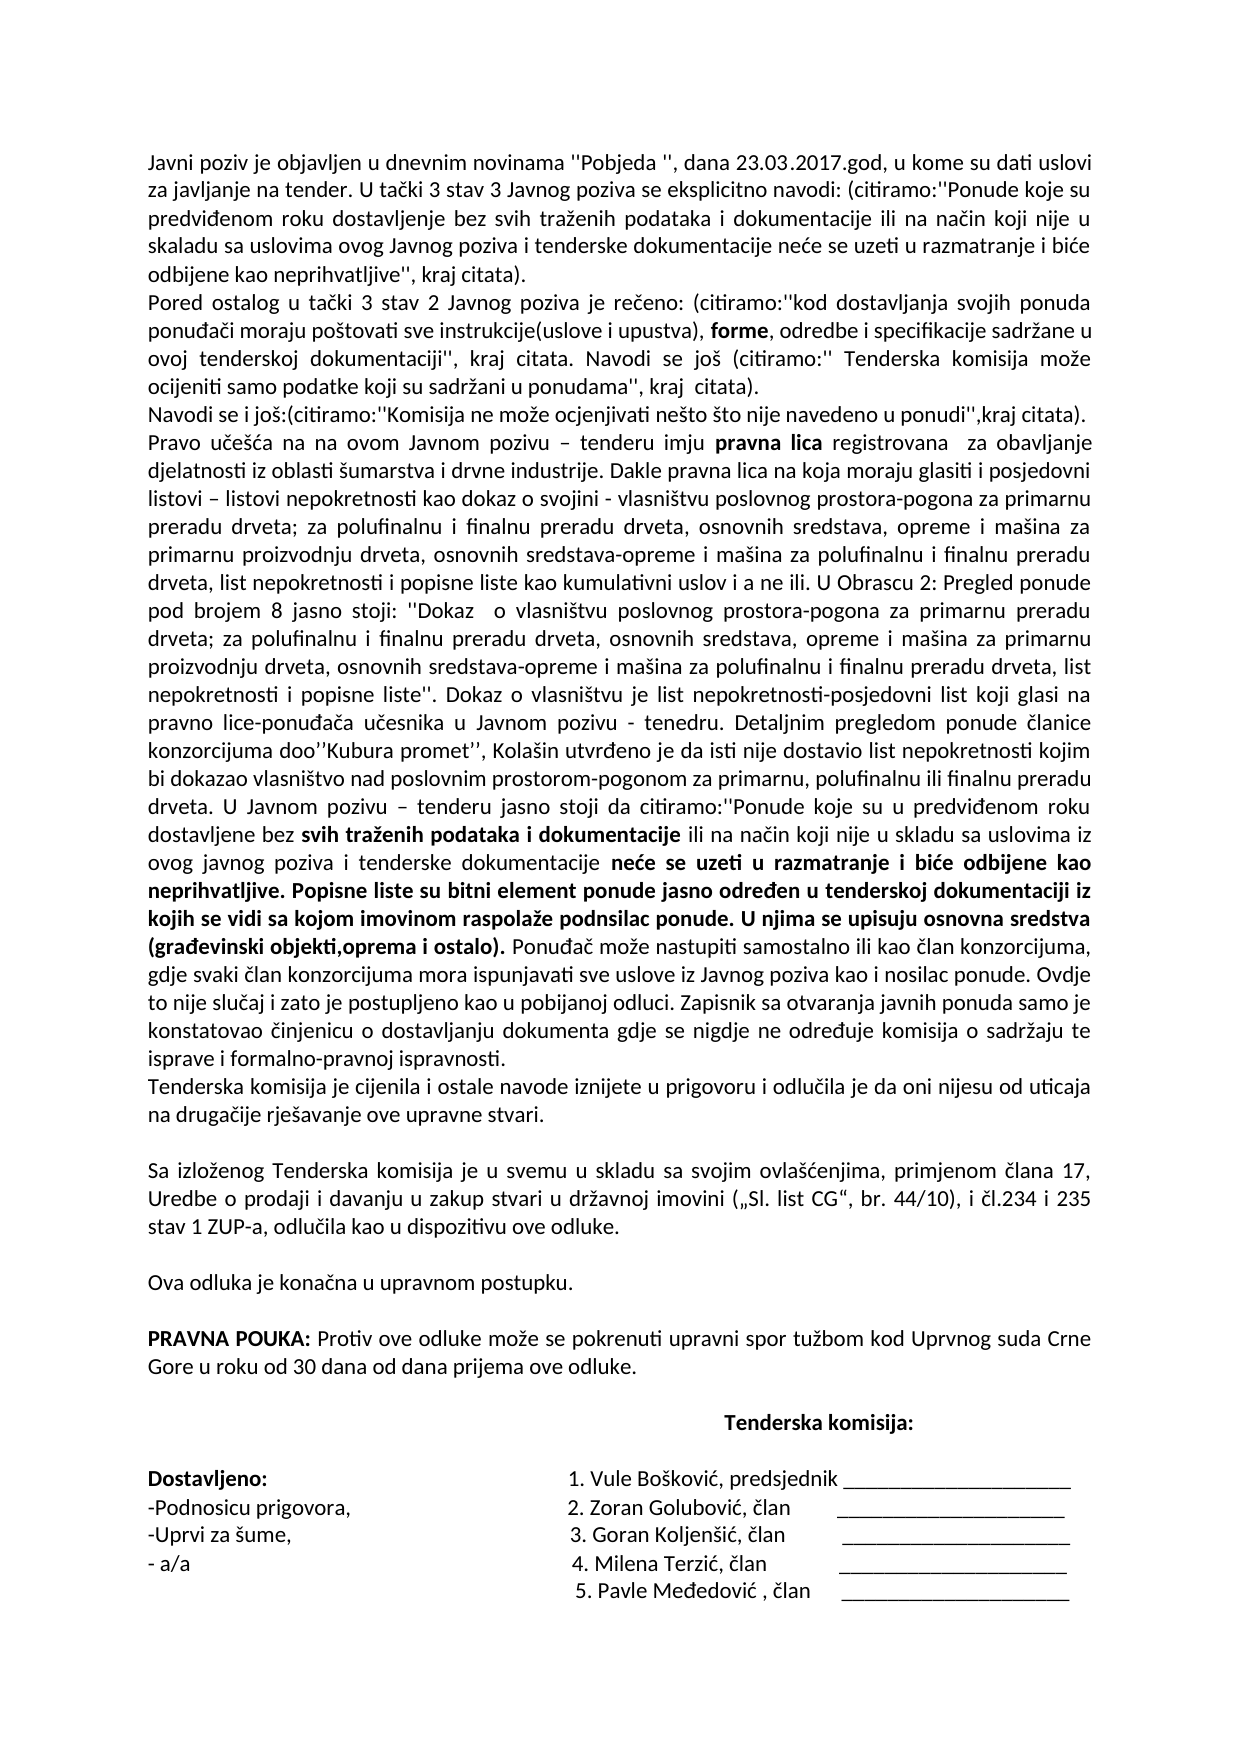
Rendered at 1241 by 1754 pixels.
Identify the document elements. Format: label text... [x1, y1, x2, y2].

text 5. Pavle Međedović , član ____________________ [148, 1577, 1093, 1605]
text -Podnosicu prigovora, 2. Zoran Golubović, član ____________________ [148, 1493, 1093, 1521]
text Ova odluka je konačna u upravnom postupku. [148, 1268, 1093, 1296]
text Tenderska komisija je cijenila i ostale navode iznijete u prigovoru i odlučila je da oni nijesu od uticaja na drugačije rješavanje ove upravne stvari. [148, 1072, 1093, 1128]
text Javni poziv je objavljen u dnevnim novinama ''Pobjeda '', dana 23.03.2017.god, u kome su dati uslovi za javljanje na tender. U tački 3 stav 3 Javnog poziva se eksplicitno navodi: (citiramo:''Ponude koje su predviđenom roku dostavljenje bez svih traženih podataka i dokumentacije ili na način koji nije u skaladu sa uslovima ovog Javnog poziva i tenderske dokumentacije neće se uzeti u razmatranje i biće odbijene kao neprihvatljive'', kraj citata). [148, 148, 1093, 288]
text - a/a 4. Milena Terzić, član ____________________ [148, 1549, 1093, 1577]
text Pravo učešća na na ovom Javnom pozivu – tenderu imju pravna lica registrovana za obavljanje djelatnosti iz oblasti šumarstva i drvne industrije. Dakle pravna lica na koja moraju glasiti i posjedovni listovi – listovi nepokretnosti kao dokaz o svojini - vlasništvu poslovnog prostora-pogona za primarnu preradu drveta; za polufinalnu i finalnu preradu drveta, osnovnih sredstava, opreme i mašina za primarnu proizvodnju drveta, osnovnih sredstava-opreme i mašina za polufinalnu i finalnu preradu drveta, list nepokretnosti i popisne liste kao kumulativni uslov i a ne ili. U Obrascu 2: Pregled ponude pod brojem 8 jasno stoji: ''Dokaz o vlasništvu poslovnog prostora-pogona za primarnu preradu drveta; za polufinalnu i finalnu preradu drveta, osnovnih sredstava, opreme i mašina za primarnu proizvodnju drveta, osnovnih sredstava-opreme i mašina za polufinalnu i finalnu preradu drveta, list nepokretnosti i popisne liste''. Dokaz o vlasništvu je list nepokretnosti-posjedovni list koji glasi na pravno lice-ponuđača učesnika u Javnom pozivu - tenedru. Detaljnim pregledom ponude članice konzorcijuma doo’’Kubura promet’’, Kolašin utvrđeno je da isti nije dostavio list nepokretnosti kojim bi dokazao vlasništvo nad poslovnim prostorom-pogonom za primarnu, polufinalnu ili finalnu preradu drveta. U Javnom pozivu – tenderu jasno stoji da citiramo:''Ponude koje su u predviđenom roku dostavljene bez svih traženih podataka i dokumentacije ili na način koji nije u skladu sa uslovima iz ovog javnog poziva i tenderske dokumentacije neće se uzeti u razmatranje i biće odbijene kao neprihvatljive. Popisne liste su bitni element ponude jasno određen u tenderskoj dokumentaciji iz kojih se vidi sa kojom imovinom raspolaže podnsilac ponude. U njima se upisuju osnovna sredstva (građevinski objekti,oprema i ostalo). Ponuđač može nastupiti samostalno ili kao član konzorcijuma, gdje svaki član konzorcijuma mora ispunjavati sve uslove iz Javnog poziva kao i nosilac ponude. Ovdje to nije slučaj i zato je postupljeno kao u pobijanoj odluci. Zapisnik sa otvaranja javnih ponuda samo je konstatovao činjenicu o dostavljanju dokumenta gdje se nigdje ne određuje komisija o sadržaju te isprave i formalno-pravnoj ispravnosti. [148, 428, 1093, 1072]
text Pored ostalog u tački 3 stav 2 Javnog poziva je rečeno: (citiramo:''kod dostavljanja svojih ponuda ponuđači moraju poštovati sve instrukcije(uslove i upustva), forme, odredbe i specifikacije sadržane u ovoj tenderskoj dokumentaciji'', kraj citata. Navodi se još (citiramo:'' Tenderska komisija može ocijeniti samo podatke koji su sadržani u ponudama'', kraj citata). [148, 288, 1093, 400]
text Navodi se i još:(citiramo:''Komisija ne može ocjenjivati nešto što nije navedeno u ponudi'',kraj citata). [148, 400, 1093, 428]
text Dostavljeno: 1. Vule Bošković, predsjednik ____________________ [148, 1464, 1093, 1493]
text Sa izloženog Tenderska komisija je u svemu u skladu sa svojim ovlašćenjima, primjenom člana 17, Uredbe o prodaji i davanju u zakup stvari u državnoj imovini („Sl. list CG“, br. 44/10), i čl.234 i 235 stav 1 ZUP-a, odlučila kao u dispozitivu ove odluke. [148, 1156, 1093, 1240]
text -Uprvi za šume, 3. Goran Koljenšić, član ____________________ [148, 1521, 1093, 1549]
text PRAVNA POUKA: Protiv ove odluke može se pokrenuti upravni spor tužbom kod Uprvnog suda Crne Gore u roku od 30 dana od dana prijema ove odluke. [148, 1324, 1093, 1381]
text Tenderska komisija: [148, 1408, 1093, 1437]
